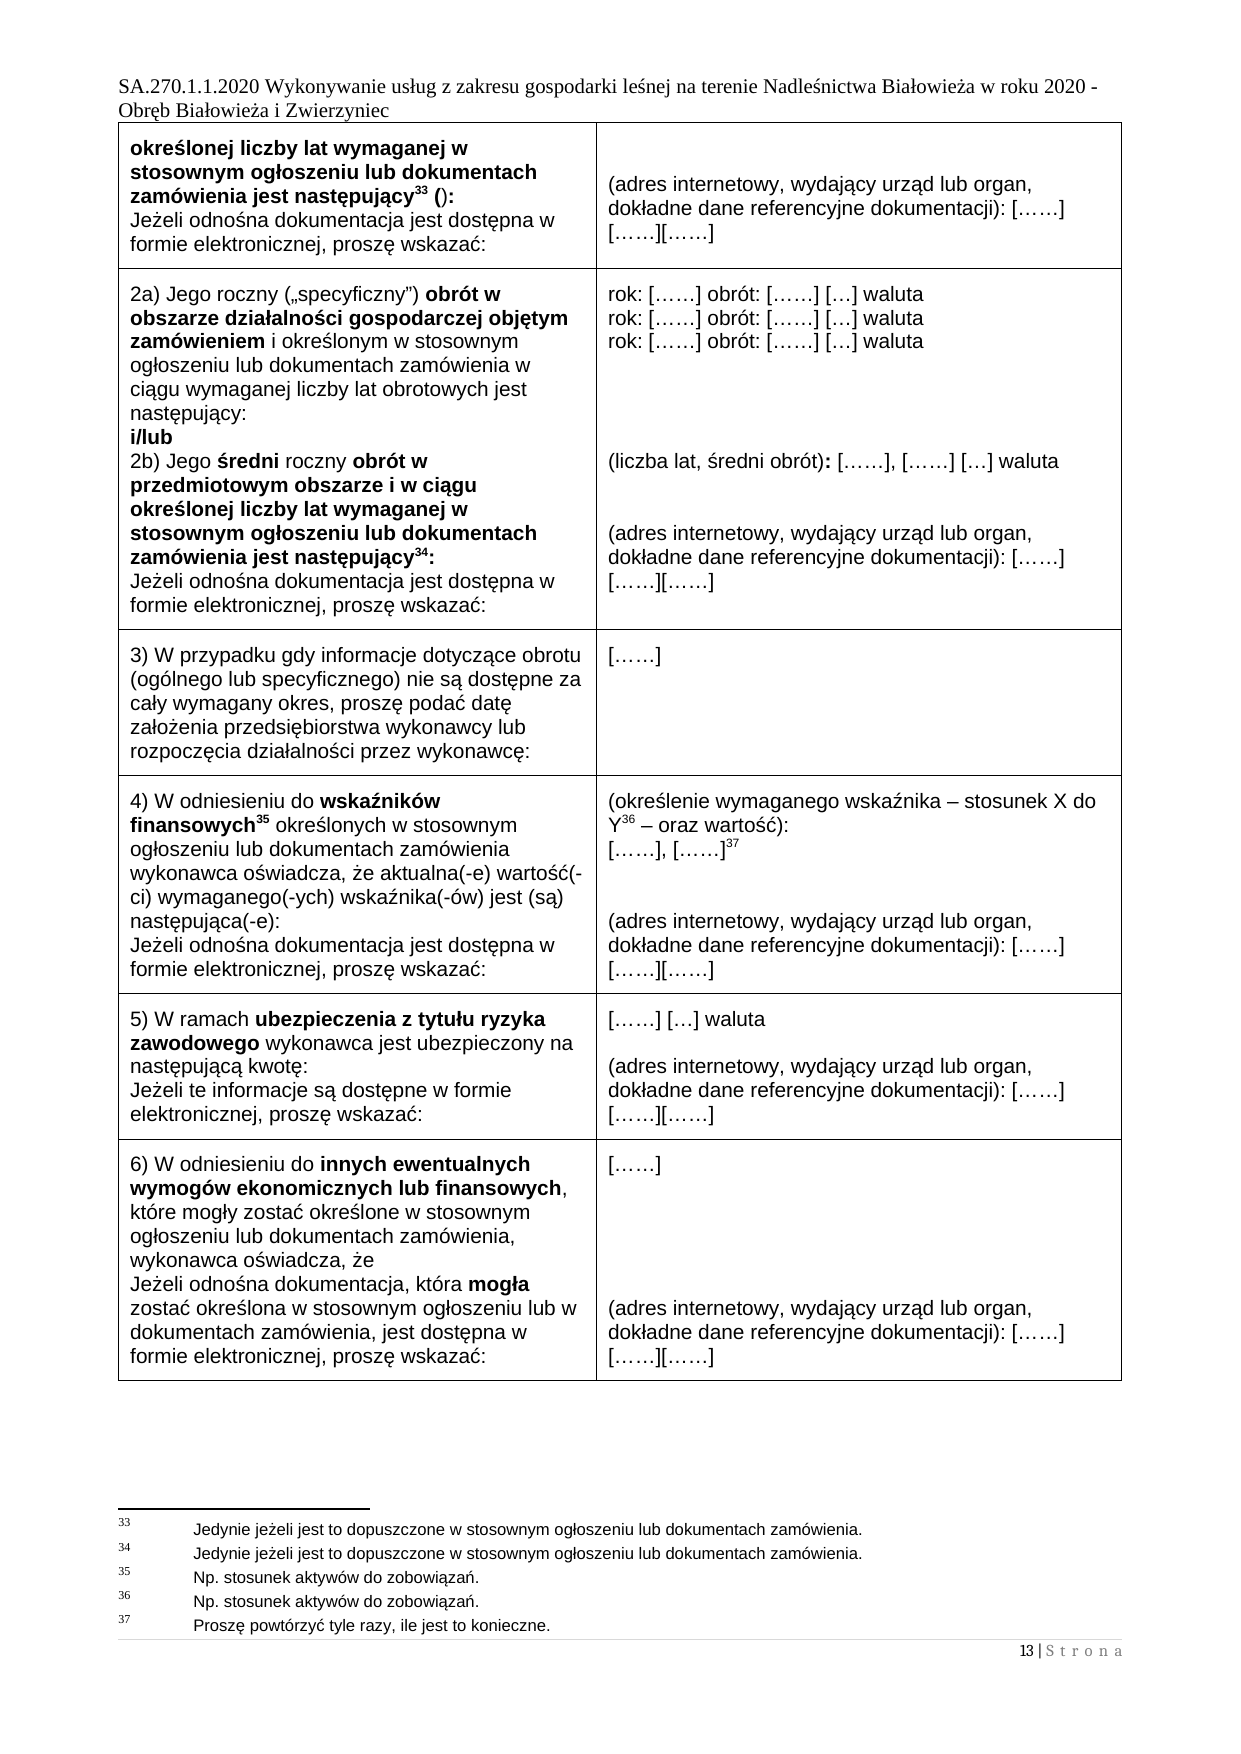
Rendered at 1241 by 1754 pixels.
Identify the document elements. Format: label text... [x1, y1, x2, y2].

table_cell 2a) Jego roczny („specyficzny”) obrót w obszarze działalności gospodarczej objętym zamówieniem i określonym w stosownym ogłoszeniu lub dokumentach zamówienia w ciągu wymaganej liczby lat obrotowych jest następujący: i/lub 2b) Jego średni roczny obrót w przedmiotowym obszarze i w ciągu określonej liczby lat wymaganej w stosownym ogłoszeniu lub dokumentach zamówienia jest następujący: Jeżeli odnośna dokumentacja jest dostępna w formie elektronicznej, proszę wskazać: [119, 269, 596, 629]
table_cell 6) W odniesieniu do innych ewentualnych wymogów ekonomicznych lub finansowych, które mogły zostać określone w stosownym ogłoszeniu lub dokumentach zamówienia, wykonawca oświadcza, że Jeżeli odnośna dokumentacja, która mogła zostać określona w stosownym ogłoszeniu lub w dokumentach zamówienia, jest dostępna w formie elektronicznej, proszę wskazać: [119, 1140, 596, 1380]
table_cell 3) W przypadku gdy informacje dotyczące obrotu (ogólnego lub specyficznego) nie są dostępne za cały wymagany okres, proszę podać datę założenia przedsiębiorstwa wykonawcy lub rozpoczęcia działalności przez wykonawcę: [119, 630, 596, 775]
table_cell [……] […] waluta (adres internetowy, wydający urząd lub organ, dokładne dane referencyjne dokumentacji): [……][……][……] [597, 994, 1121, 1139]
table_cell [……] (adres internetowy, wydający urząd lub organ, dokładne dane referencyjne dokumentacji): [……][……][……] [597, 1140, 1121, 1380]
table_cell 4) W odniesieniu do wskaźników finansowych określonych w stosownym ogłoszeniu lub dokumentach zamówienia wykonawca oświadcza, że aktualna(-e) wartość(-ci) wymaganego(-ych) wskaźnika(-ów) jest (są) następująca(-e): Jeżeli odnośna dokumentacja jest dostępna w formie elektronicznej, proszę wskazać: [119, 776, 596, 993]
table_cell (określenie wymaganego wskaźnika – stosunek X do Y – oraz wartość): [……], [……] (adres internetowy, wydający urząd lub organ, dokładne dane referencyjne dokumentacji): [……][……][……] [597, 776, 1121, 993]
table_cell [……] [597, 630, 1121, 775]
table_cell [119, 123, 596, 268]
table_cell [597, 123, 1121, 268]
table_cell 5) W ramach ubezpieczenia z tytułu ryzyka zawodowego wykonawca jest ubezpieczony na następującą kwotę: Jeżeli te informacje są dostępne w formie elektronicznej, proszę wskazać: [119, 994, 596, 1139]
